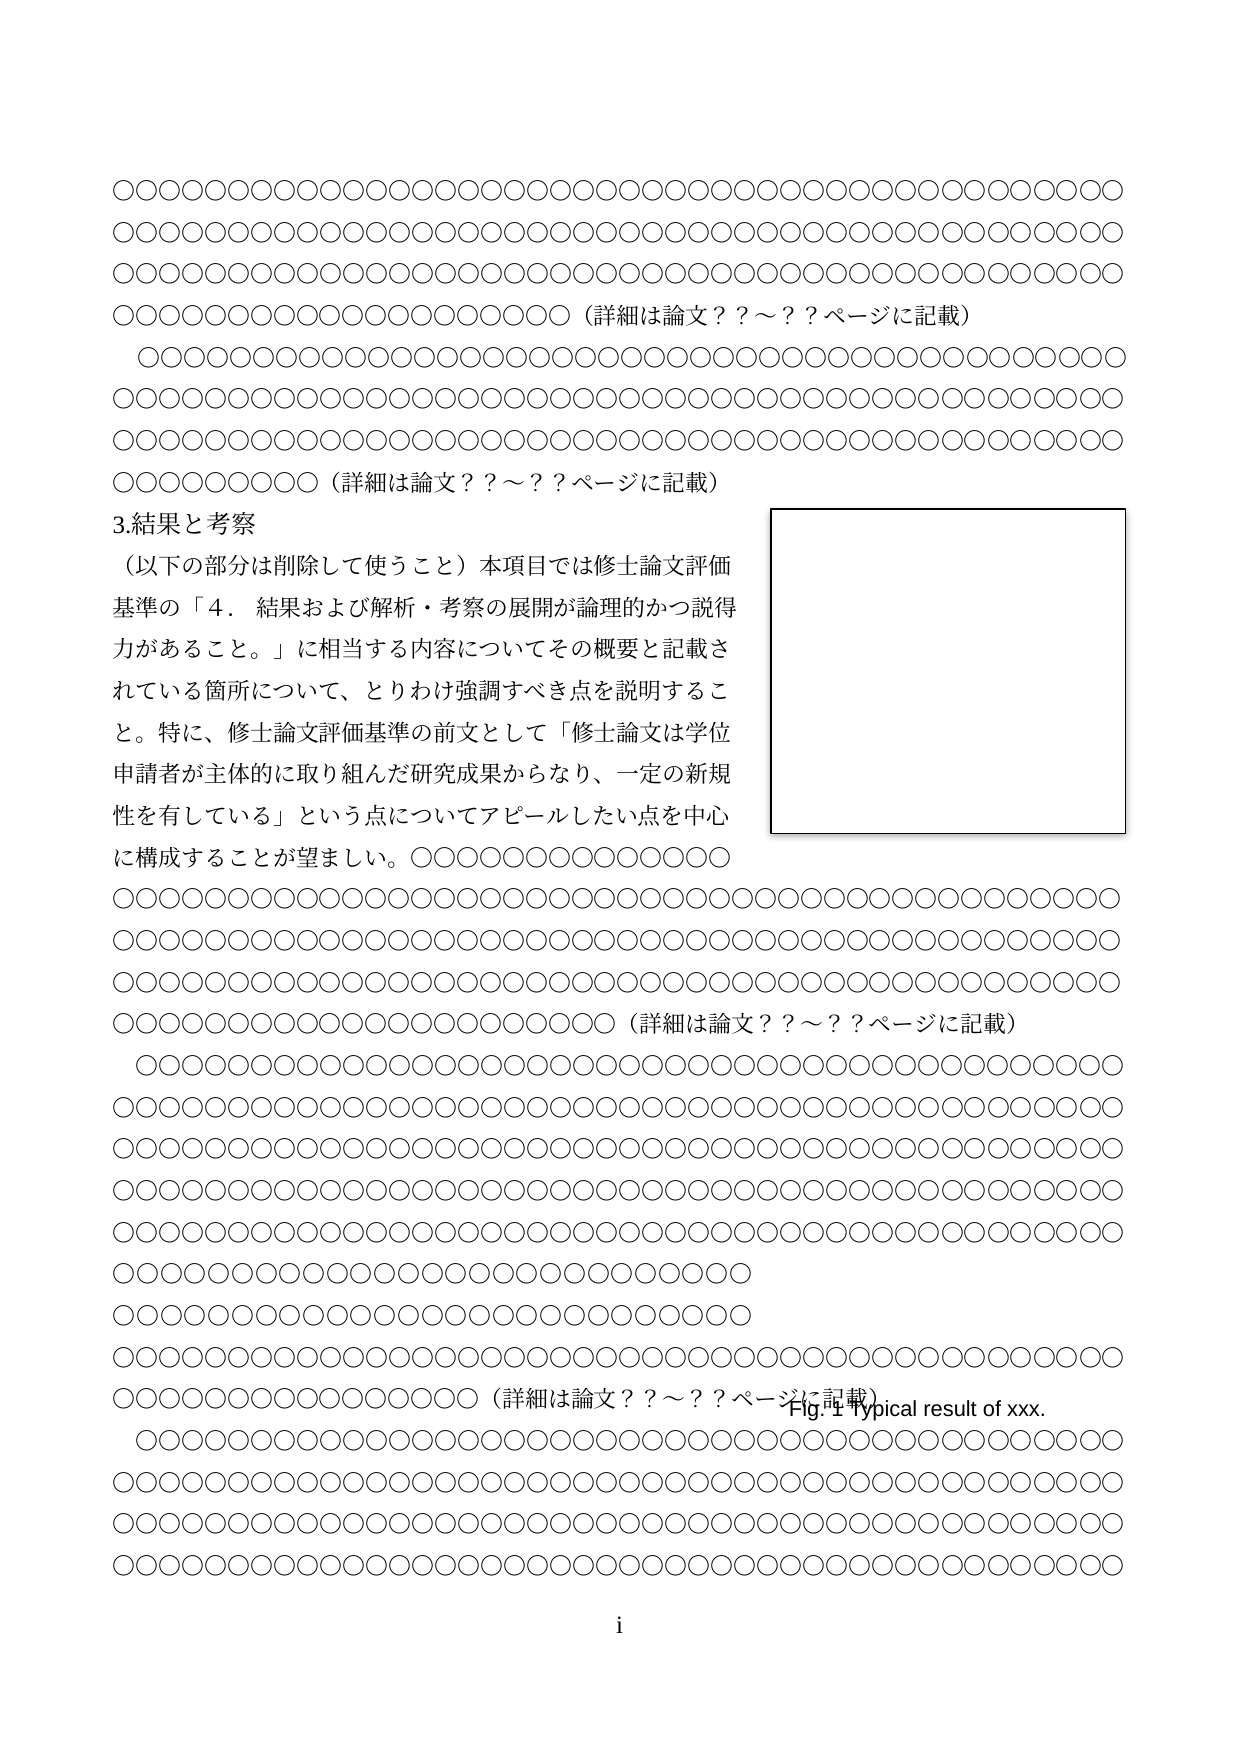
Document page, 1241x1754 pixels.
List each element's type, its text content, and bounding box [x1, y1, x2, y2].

text 3.結果と考察 [112, 502, 1128, 544]
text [112, 169, 1128, 335]
text （以下の部分は削除して使うこと）本項目では修士論文評価基準の「４． 結果および解析・考察の展開が論理的かつ説得力があること。」に相当する内容についてその概要と記載されている箇所について、とりわけ強調すべき点を説明すること。特に、修士論文評価基準の前文として「修士論文は学位申請者が主体的に取り組んだ研究成果からなり、一定の新規性を有している」という点についてアピールしたい点を中心に構成することが望ましい。〇〇〇〇〇〇〇〇〇〇〇〇〇〇〇〇〇〇〇〇〇〇〇〇〇〇〇〇〇〇〇〇〇〇〇〇〇〇〇〇〇〇〇〇〇〇〇〇〇〇〇〇〇〇〇〇〇〇〇〇〇〇〇〇〇〇〇〇〇〇〇〇〇〇〇〇〇〇〇〇〇〇〇〇〇〇〇〇〇〇〇〇〇〇〇〇〇〇〇〇〇〇〇〇〇〇〇〇〇〇〇〇〇〇〇〇〇〇〇〇〇〇〇〇〇〇〇〇〇〇〇〇〇〇〇〇〇〇〇〇〇〇〇〇〇〇〇〇〇〇〇〇〇〇〇〇〇〇〇〇〇〇〇〇〇〇〇〇（詳細は論文？？〜？？ページに記載） [112, 544, 1128, 1044]
text 〇〇〇〇〇〇〇〇〇〇〇〇〇〇〇〇〇〇〇〇〇〇〇〇〇〇〇〇〇〇〇〇〇〇〇〇〇〇〇〇〇〇〇〇〇〇〇〇〇〇〇〇〇〇〇〇〇〇〇〇〇〇〇〇〇〇〇〇〇〇〇〇〇〇〇〇〇〇〇〇〇〇〇〇〇〇〇〇〇〇〇〇〇〇〇〇〇〇〇〇〇〇〇〇〇〇〇〇〇〇〇〇〇〇〇〇〇〇〇〇〇〇〇〇〇〇〇〇〇〇〇〇〇〇〇〇〇〇〇〇〇〇〇〇〇〇〇〇〇〇〇〇〇〇〇〇〇〇〇〇〇〇〇〇〇〇〇〇〇〇〇〇〇〇〇〇〇〇〇〇〇〇〇〇〇〇〇〇〇〇〇〇〇〇〇〇〇〇〇〇〇〇〇〇〇〇〇〇〇〇〇〇〇〇〇〇〇〇〇〇〇〇〇〇〇〇〇〇〇〇〇〇〇〇〇〇〇〇〇〇〇〇〇〇〇〇〇〇〇〇〇〇〇〇〇〇〇〇〇〇〇〇〇〇〇〇〇〇〇〇〇〇〇〇〇〇〇〇〇〇〇〇〇〇〇〇〇〇〇〇〇〇〇〇〇〇〇〇〇〇〇〇〇〇〇〇〇〇〇〇〇〇〇〇〇〇〇〇〇〇〇〇〇〇〇〇〇〇〇〇〇〇〇（詳細は論文？？〜？？ページに記載） [112, 1044, 1128, 1419]
text 〇〇〇〇〇〇〇〇〇〇〇〇〇〇〇〇〇〇〇〇〇〇〇〇〇〇〇〇〇〇〇〇〇〇〇〇〇〇〇〇〇〇〇〇〇〇〇〇〇〇〇〇〇〇〇〇〇〇〇〇〇〇〇〇〇〇〇〇〇〇〇〇〇〇〇〇〇〇〇〇〇〇〇〇〇〇〇〇〇〇〇〇〇〇〇〇〇〇〇〇〇〇〇〇〇〇〇〇〇〇〇〇〇〇〇〇〇〇〇〇〇〇〇〇〇〇〇〇〇〇〇〇〇〇〇〇〇〇〇〇（詳細は論文？？〜？？ページに記載） [112, 335, 1128, 502]
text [112, 1419, 1128, 1585]
